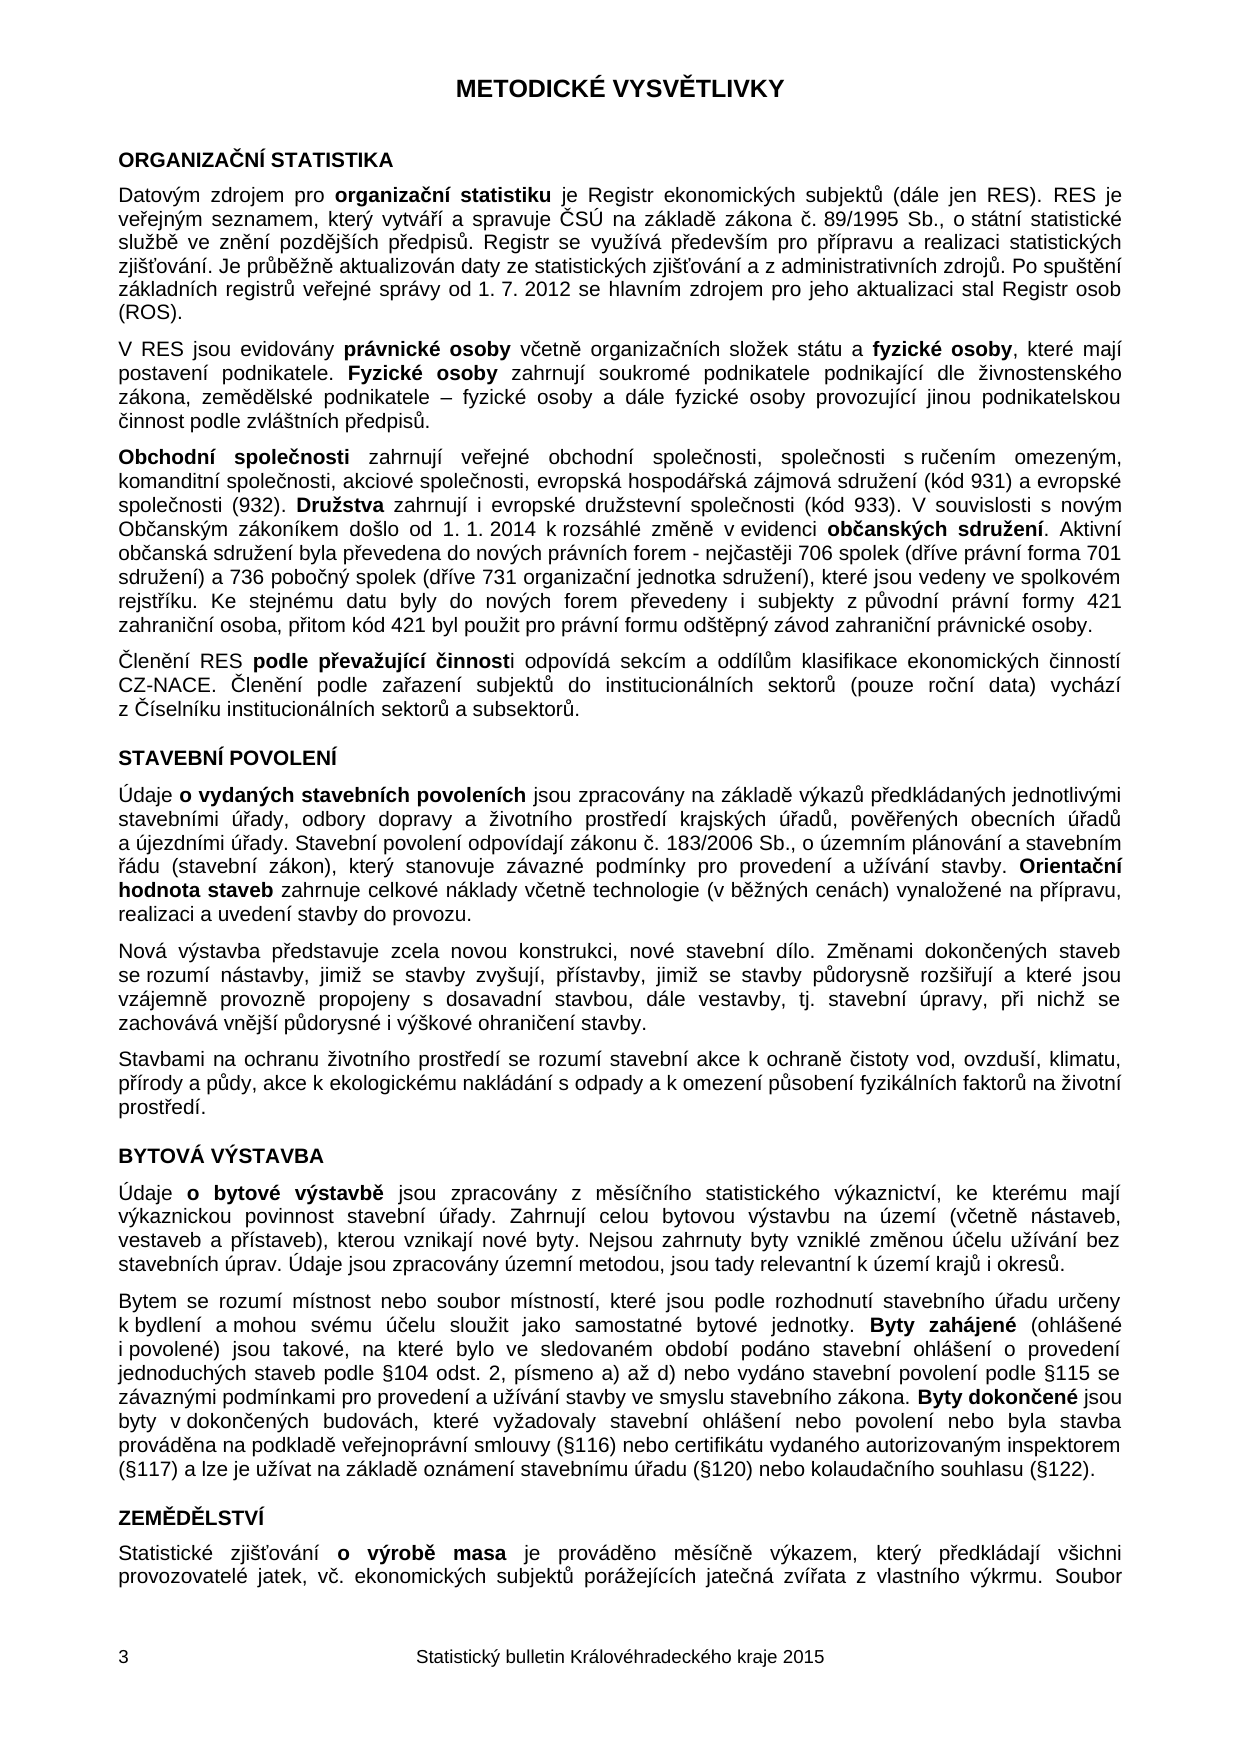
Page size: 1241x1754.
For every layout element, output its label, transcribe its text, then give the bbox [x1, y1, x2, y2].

subtitle BYTOVÁ VÝSTAVBA [118, 1144, 1122, 1168]
text Bytem se rozumí místnost nebo soubor místností, které jsou podle rozhodnutí stavebního úřadu určeny k bydlení a mohou svému účelu sloužit jako samostatné bytové jednotky. Byty zahájené (ohlášené i povolené) jsou takové, na které bylo ve sledovaném období podáno stavební ohlášení o provedení jednoduchých staveb podle §104 odst. 2, písmeno a) až d) nebo vydáno stavební povolení podle §115 se závaznými podmínkami pro provedení a užívání stavby ve smyslu stavebního zákona. Byty dokončené jsou byty v dokončených budovách, které vyžadovaly stavební ohlášení nebo povolení nebo byla stavba prováděna na podkladě veřejnoprávní smlouvy (§116) nebo certifikátu vydaného autorizovaným inspektorem (§117) a lze je užívat na základě oznámení stavebnímu úřadu (§120) nebo kolaudačního souhlasu (§122). [118, 1289, 1122, 1480]
text Obchodní společnosti zahrnují veřejné obchodní společnosti, společnosti s ručením omezeným, komanditní společnosti, akciové společnosti, evropská hospodářská zájmová sdružení (kód 931) a evropské společnosti (932). Družstva zahrnují i evropské družstevní společnosti (kód 933). V souvislosti s novým Občanským zákoníkem došlo od 1. 1. 2014 k rozsáhlé změně v evidenci občanských sdružení. Aktivní občanská sdružení byla převedena do nových právních forem - nejčastěji 706 spolek (dříve právní forma 701 sdružení) a 736 pobočný spolek (dříve 731 organizační jednotka sdružení), které jsou vedeny ve spolkovém rejstříku. Ke stejnému datu byly do nových forem převedeny i subjekty z původní právní formy 421 zahraniční osoba, přitom kód 421 byl použit pro právní formu odštěpný závod zahraniční právnické osoby. [118, 445, 1122, 637]
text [118, 1542, 1122, 1588]
text Nová výstavba představuje zcela novou konstrukci, nové stavební dílo. Změnami dokončených staveb se rozumí nástavby, jimiž se stavby zvyšují, přístavby, jimiž se stavby půdorysně rozšiřují a které jsou vzájemně provozně propojeny s dosavadní stavbou, dále vestavby, tj. stavební úpravy, při nichž se zachovává vnější půdorysné i výškové ohraničení stavby. [118, 939, 1122, 1034]
text Stavbami na ochranu životního prostředí se rozumí stavební akce k ochraně čistoty vod, ovzduší, klimatu, přírody a půdy, akce k ekologickému nakládání s odpady a k omezení působení fyzikálních faktorů na životní prostředí. [118, 1047, 1122, 1119]
subtitle ZEMĚDĚLSTVÍ [118, 1505, 1122, 1529]
subtitle ORGANIZAČNÍ STATISTIKA [118, 148, 1122, 172]
text V RES jsou evidovány právnické osoby včetně organizačních složek státu a fyzické osoby, které mají postavení podnikatele. Fyzické osoby zahrnují soukromé podnikatele podnikající dle živnostenského zákona, zemědělské podnikatele – fyzické osoby a dále fyzické osoby provozující jinou podnikatelskou činnost podle zvláštních předpisů. [118, 337, 1122, 432]
text Datovým zdrojem pro organizační statistiku je Registr ekonomických subjektů (dále jen RES). RES je veřejným seznamem, který vytváří a spravuje ČSÚ na základě zákona č. 89/1995 Sb., o státní statistické službě ve znění pozdějších předpisů. Registr se využívá především pro přípravu a realizaci statistických zjišťování. Je průběžně aktualizován daty ze statistických zjišťování a z administrativních zdrojů. Po spuštění základních registrů veřejné správy od 1. 7. 2012 se hlavním zdrojem pro jeho aktualizaci stal Registr osob (ROS). [118, 184, 1122, 324]
subtitle STAVEBNÍ POVOLENÍ [118, 746, 1122, 770]
text Údaje o bytové výstavbě jsou zpracovány z měsíčního statistického výkaznictví, ke kterému mají výkaznickou povinnost stavební úřady. Zahrnují celou bytovou výstavbu na území (včetně nástaveb, vestaveb a přístaveb), kterou vznikají nové byty. Nejsou zahrnuty byty vzniklé změnou účelu užívání bez stavebních úprav. Údaje jsou zpracovány územní metodou, jsou tady relevantní k území krajů i okresů. [118, 1180, 1122, 1276]
text Členění RES podle převažující činnosti odpovídá sekcím a oddílům klasifikace ekonomických činností CZ-NACE. Členění podle zařazení subjektů do institucionálních sektorů (pouze roční data) vychází z Číselníku institucionálních sektorů a subsektorů. [118, 649, 1122, 721]
text Údaje o vydaných stavebních povoleních jsou zpracovány na základě výkazů předkládaných jednotlivými stavebními úřady, odbory dopravy a životního prostředí krajských úřadů, pověřených obecních úřadů a újezdními úřady. Stavební povolení odpovídají zákonu č. 183/2006 Sb., o územním plánování a stavebním řádu (stavební zákon), který stanovuje závazné podmínky pro provedení a užívání stavby. Orientační hodnota staveb zahrnuje celkové náklady včetně technologie (v běžných cenách) vynaložené na přípravu, realizaci a uvedení stavby do provozu. [118, 782, 1122, 926]
